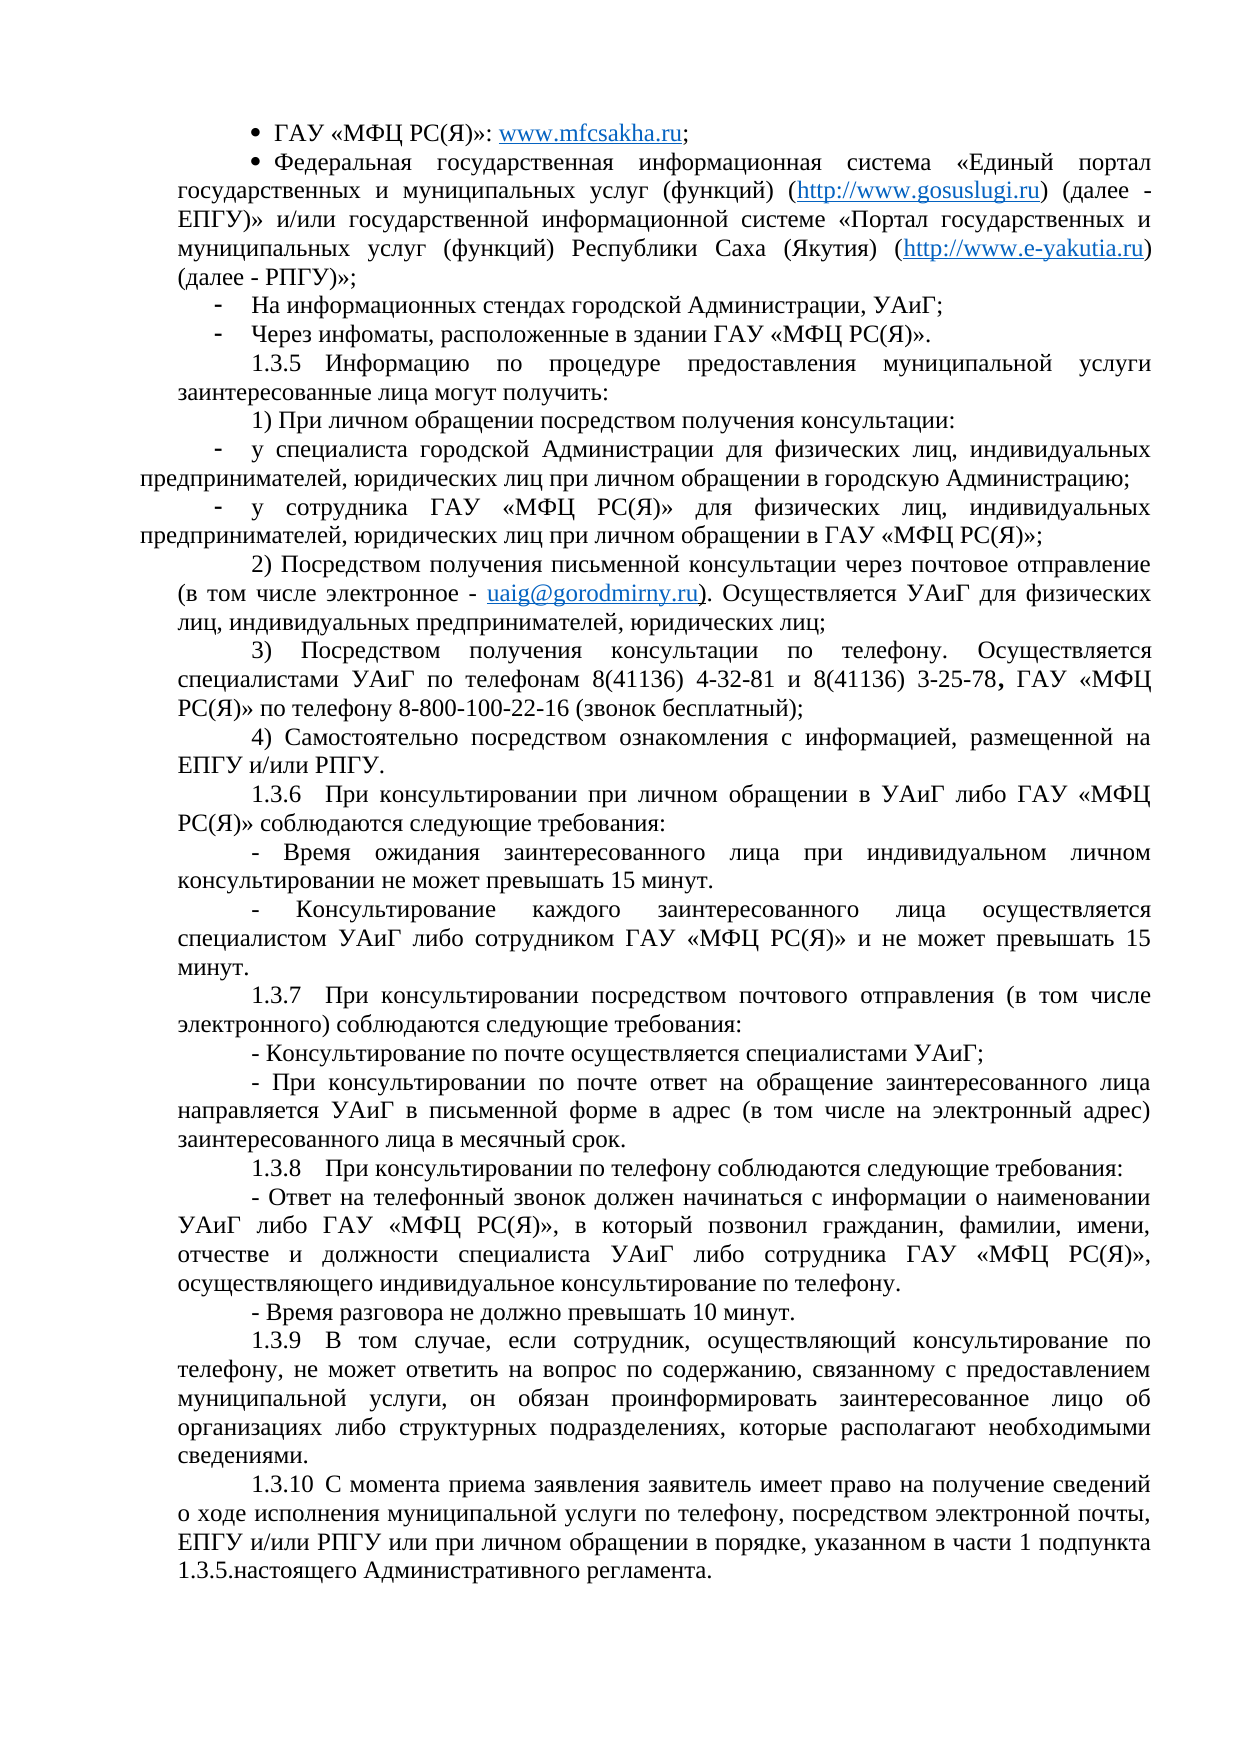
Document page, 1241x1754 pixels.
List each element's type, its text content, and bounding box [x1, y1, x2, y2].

list При консультировании посредством почтового отправления (в том числе электронного) соблюдаются следующие требования: [177, 981, 1152, 1038]
list С момента приема заявления заявитель имеет право на получение сведений о ходе исполнения муниципальной услуги по телефону, посредством электронной почты, ЕПГУ и/или РПГУ или при личном обращении в порядке, указанном в части 1 подпункта 1.3.5.настоящего Административного регламента. [177, 1469, 1152, 1584]
list При консультировании при личном обращении в УАиГ либо ГАУ «МФЦ РС(Я)» соблюдаются следующие требования: [177, 779, 1152, 837]
list При консультировании по телефону соблюдаются следующие требования: [177, 1153, 1152, 1182]
list - При консультировании по почте ответ на обращение заинтересованного лица направляется УАиГ в письменной форме в адрес (в том числе на электронный адрес) заинтересованного лица в месячный срок. [177, 1067, 1152, 1153]
list 3) Посредством получения консультации по телефону. Осуществляется специалистами УАиГ по телефонам 8(41136) 4-32-81 и 8(41136) 3-25-78 ГАУ «МФЦ РС(Я)» по телефону 8-800-100-22-16 (звонок бесплатный); [177, 636, 1152, 722]
list Информацию по процедуре предоставления муниципальной услуги заинтересованные лица могут получить: [177, 348, 1152, 406]
list - Время ожидания заинтересованного лица при индивидуальном личном консультировании не может превышать 15 минут. [177, 837, 1152, 894]
list ГАУ «МФЦ РС(Я)»: www.mfcsakha.ru; [177, 118, 1152, 147]
list 1) При личном обращении посредством получения консультации: [177, 406, 1152, 434]
list - Консультирование по почте осуществляется специалистами УАиГ; [177, 1038, 1152, 1067]
list В том случае, если сотрудник, осуществляющий консультирование по телефону, не может ответить на вопрос по содержанию, связанному с предоставлением муниципальной услуги, он обязан проинформировать заинтересованное лицо об организациях либо структурных подразделениях, которые располагают необходимыми сведениями. [177, 1326, 1152, 1469]
list Через инфоматы, расположенные в здании ГАУ «МФЦ РС(Я)». [140, 319, 1152, 348]
list у специалиста городской Администрации для физических лиц, индивидуальных предпринимателей, юридических лиц при личном обращении в городскую Администрацию; [140, 434, 1152, 492]
list у сотрудника ГАУ «МФЦ РС(Я)» для физических лиц, индивидуальных предпринимателей, юридических лиц при личном обращении в ГАУ «МФЦ РС(Я)»; [140, 492, 1152, 549]
list На информационных стендах городской Администрации, УАиГ; [140, 291, 1152, 319]
list 4) Самостоятельно посредством ознакомления с информацией, размещенной на ЕПГУ и/или РПГУ. [177, 722, 1152, 779]
list Федеральная государственная информационная система «Единый портал государственных и муниципальных услуг (функций) (http://www.gosuslugi.ru) (далее - ЕПГУ)» и/или государственной информационной системе «Портал государственных и муниципальных услуг (функций) Республики Саха (Якутия) (http://www.e-yakutia.ru) (далее - РПГУ)»; [177, 147, 1152, 291]
list 2) Посредством получения письменной консультации через почтовое отправление (в том числе электронное - uaig@gorodmirny.ru). Осуществляется УАиГ для физических лиц, индивидуальных предпринимателей, юридических лиц; [177, 549, 1152, 636]
list - Ответ на телефонный звонок должен начинаться с информации о наименовании УАиГ либо ГАУ «МФЦ РС(Я)», в который позвонил гражданин, фамилии, имени, отчестве и должности специалиста УАиГ либо сотрудника ГАУ «МФЦ РС(Я)», осуществляющего индивидуальное консультирование по телефону. [177, 1182, 1152, 1297]
list - Консультирование каждого заинтересованного лица осуществляется специалистом УАиГ либо сотрудником ГАУ «МФЦ РС(Я)» и не может превышать 15 минут. [177, 894, 1152, 981]
list - Время разговора не должно превышать 10 минут. [177, 1297, 1152, 1326]
